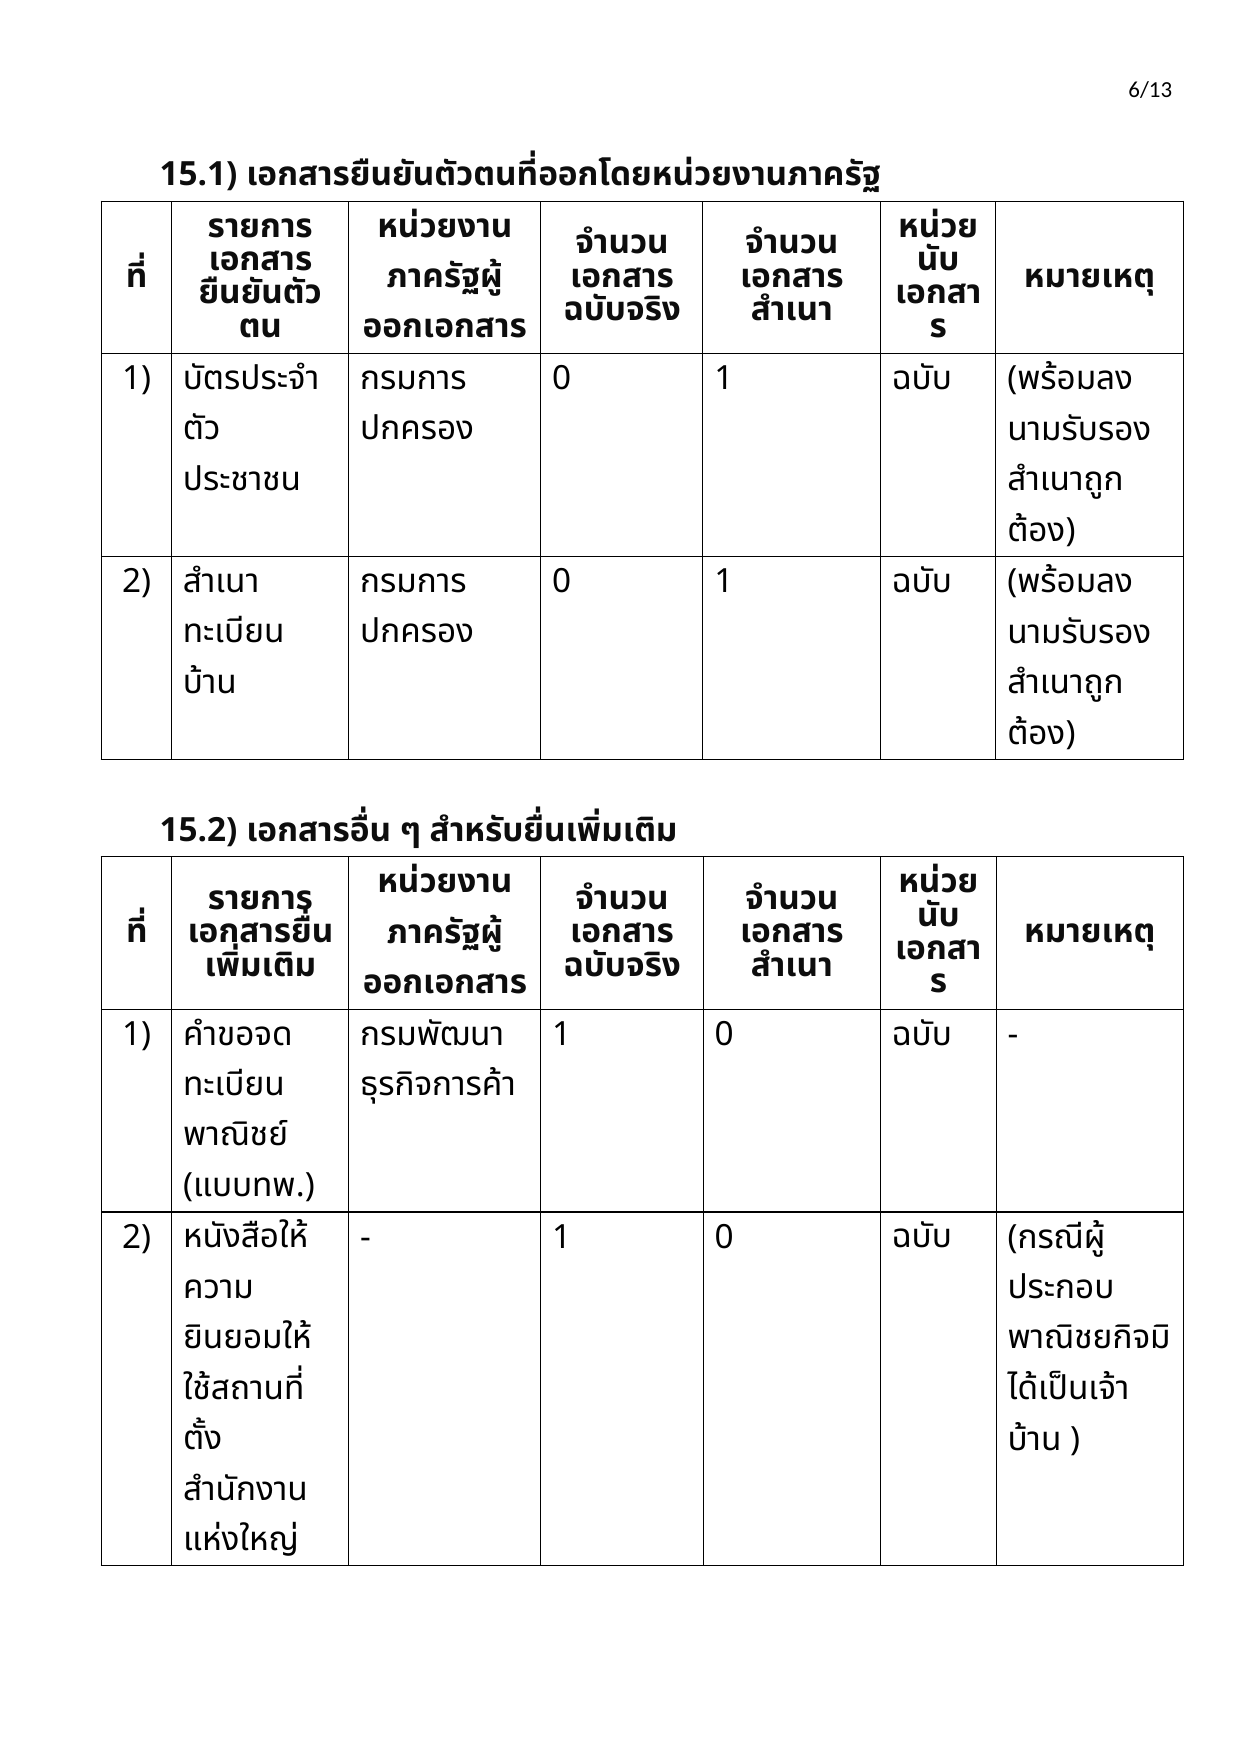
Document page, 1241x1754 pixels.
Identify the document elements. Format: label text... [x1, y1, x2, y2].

table_cell 0 [704, 1213, 880, 1565]
table_header จำนวนเอกสาร ฉบับจริง [541, 857, 703, 1008]
table_header จำนวนเอกสาร สำเนา [704, 857, 880, 1008]
table_header จำนวนเอกสาร สำเนา [703, 202, 880, 353]
table_header หน่วยงานภาครัฐผู้ออกเอกสาร [349, 202, 540, 353]
table_header ที่ [102, 857, 171, 1008]
table_cell - [997, 1010, 1183, 1211]
table_cell 1 [541, 1213, 703, 1565]
text 15.2) เอกสารอื่น ๆ สำหรับยื่นเพิ่มเติม [159, 806, 1172, 856]
table_cell 2) [102, 1213, 171, 1565]
table_header จำนวนเอกสาร ฉบับจริง [541, 202, 702, 353]
table_header หมายเหตุ [996, 202, 1183, 353]
table_cell (พร้อมลงนามรับรองสำเนาถูกต้อง) [996, 354, 1183, 556]
table_header หน่วยนับเอกสาร [881, 202, 995, 353]
table_header ที่ [102, 202, 171, 353]
table_cell 2) [102, 557, 171, 759]
table_cell 1 [703, 557, 880, 759]
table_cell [997, 1213, 1183, 1565]
text 15.1) เอกสารยืนยันตัวตนที่ออกโดยหน่วยงานภาครัฐ [159, 150, 1172, 201]
table_cell คำขอจดทะเบียนพาณิชย์ (แบบทพ.) [172, 1010, 348, 1211]
table_header หน่วยนับเอกสาร [881, 857, 996, 1008]
table_cell ฉบับ [881, 557, 995, 759]
table_cell ฉบับ [881, 1010, 996, 1211]
table_cell 1 [703, 354, 880, 556]
table_header หมายเหตุ [997, 857, 1183, 1008]
table_cell 1) [102, 354, 171, 556]
table_header หน่วยงานภาครัฐผู้ออกเอกสาร [349, 857, 540, 1008]
table_header รายการเอกสารยืนยันตัวตน [172, 202, 348, 353]
table_cell 1 [541, 1010, 703, 1211]
table_cell ฉบับ [881, 1213, 996, 1565]
table_cell กรมการปกครอง [349, 557, 540, 759]
table_cell กรมพัฒนาธุรกิจการค้า [349, 1010, 540, 1211]
table_cell 1) [102, 1010, 171, 1211]
table_cell - [349, 1213, 540, 1565]
table_cell 0 [704, 1010, 880, 1211]
table_cell กรมการปกครอง [349, 354, 540, 556]
table_cell สำเนาทะเบียนบ้าน [172, 557, 348, 759]
table_header รายการเอกสารยื่นเพิ่มเติม [172, 857, 348, 1008]
table_cell 0 [541, 557, 702, 759]
table_cell (พร้อมลงนามรับรองสำเนาถูกต้อง) [996, 557, 1183, 759]
table_cell 0 [541, 354, 702, 556]
table_cell ฉบับ [881, 354, 995, 556]
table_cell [172, 1213, 348, 1565]
table_cell บัตรประจำตัวประชาชน [172, 354, 348, 556]
